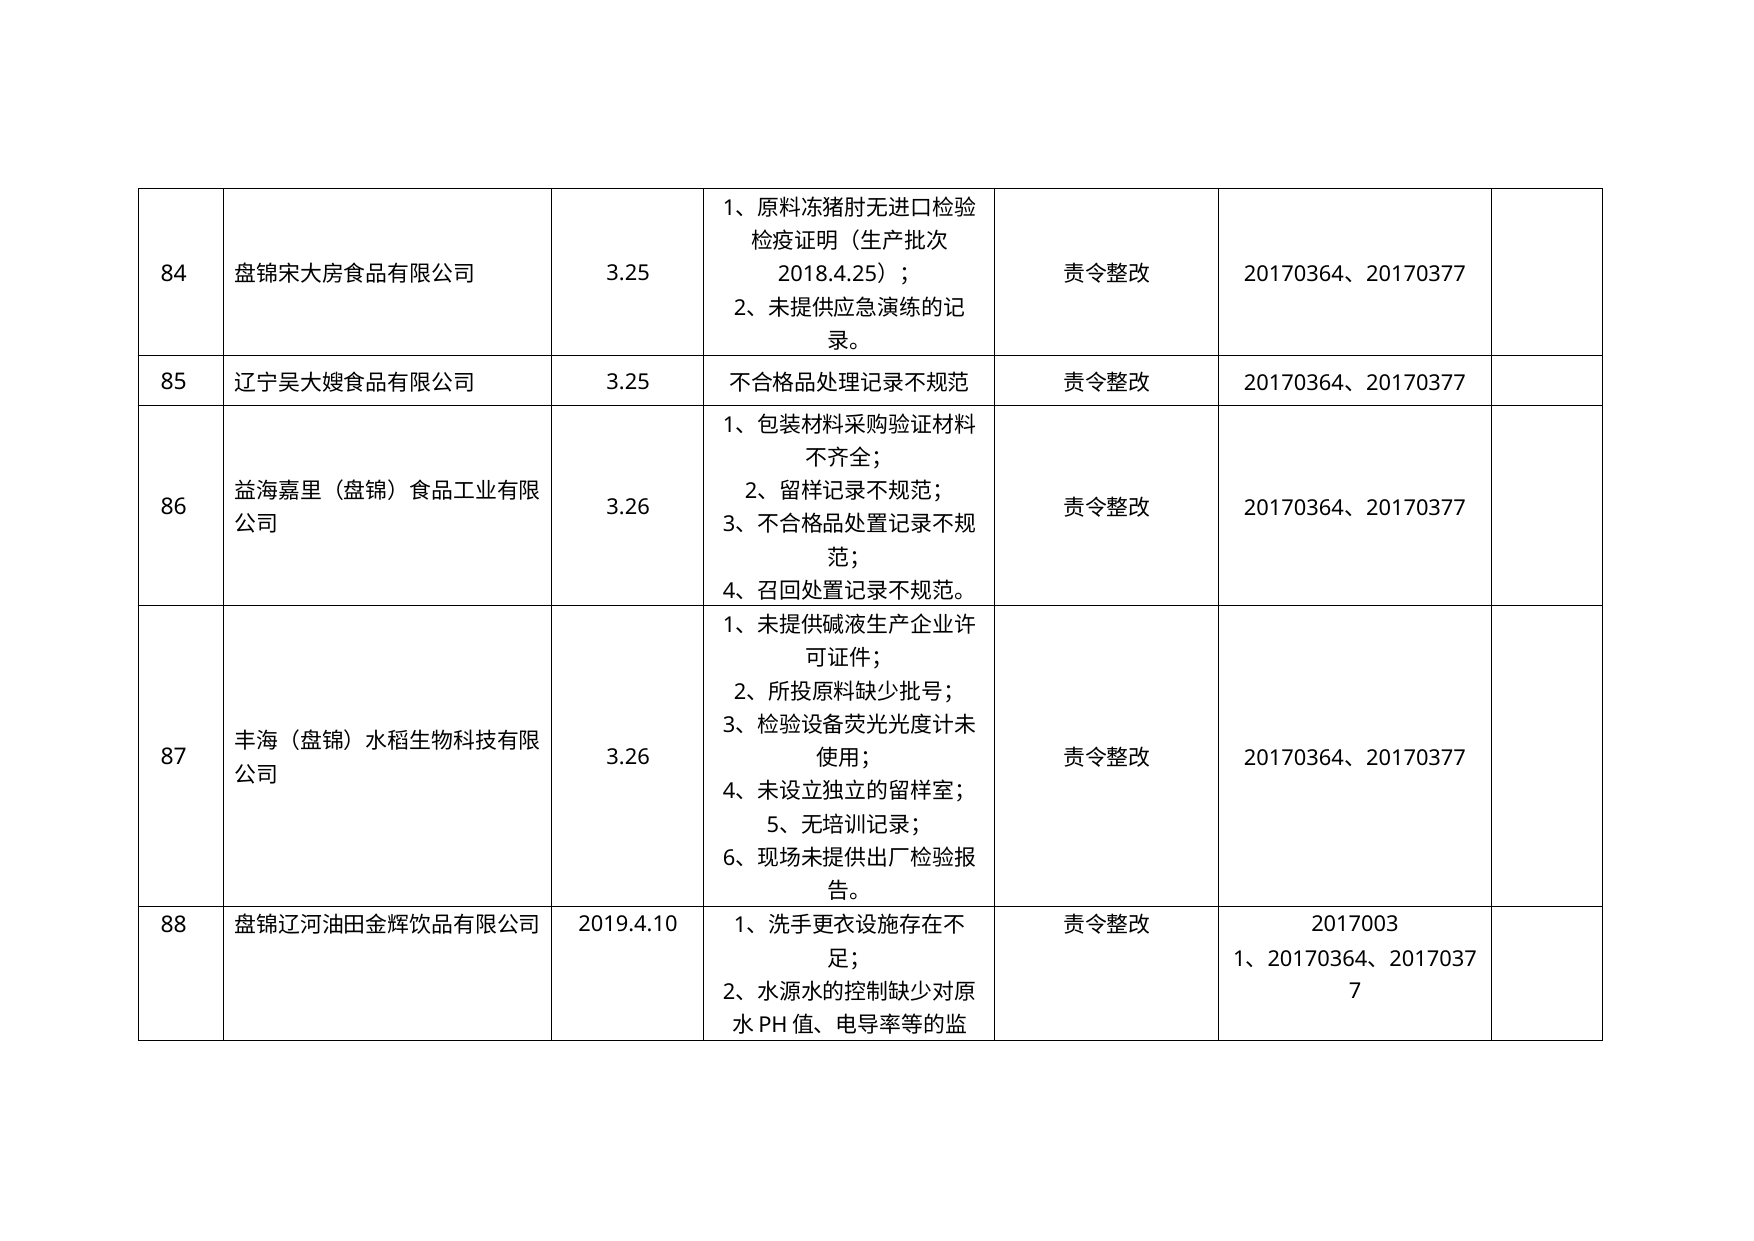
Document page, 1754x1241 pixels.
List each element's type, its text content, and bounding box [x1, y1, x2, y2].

table_cell [139, 189, 223, 355]
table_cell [704, 907, 994, 1039]
table_cell 未提供碱液生产企业许可证件； 所投原料缺少批号； 检验设备荧光光度计未使用； 未设立独立的留样室； 无培训记录； 现场未提供出厂检验报告。 [704, 606, 994, 906]
table_cell [1492, 189, 1602, 355]
table_cell 3.26 [552, 406, 703, 605]
table_cell 责令整改 [995, 406, 1218, 605]
table_cell 辽宁吴大嫂食品有限公司 [224, 356, 551, 405]
table_cell 3.26 [552, 606, 703, 906]
table_cell 责令整改 [995, 907, 1218, 1039]
table_cell 包装材料采购验证材料不齐全； 留样记录不规范； 不合格品处置记录不规范； 召回处置记录不规范。 [704, 406, 994, 605]
table_cell [139, 356, 223, 405]
table_cell 20170364、20170377 [1219, 406, 1491, 605]
table_cell 3.25 [552, 356, 703, 405]
table_cell [1492, 907, 1602, 1039]
table_cell 20170364、20170377 [1219, 606, 1491, 906]
table_cell 盘锦辽河油田金辉饮品有限公司 [224, 907, 551, 1039]
table_cell [1492, 356, 1602, 405]
table_cell 20170364、20170377 [1219, 356, 1491, 405]
table_cell 益海嘉里（盘锦）食品工业有限公司 [224, 406, 551, 605]
table_cell [139, 606, 223, 906]
table_cell 责令整改 [995, 356, 1218, 405]
table_cell 2019.4.10 [552, 907, 703, 1039]
table_cell 盘锦宋大房食品有限公司 [224, 189, 551, 355]
table_cell [139, 406, 223, 605]
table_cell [1219, 907, 1491, 1039]
table_cell [139, 907, 223, 1039]
table_cell [1492, 606, 1602, 906]
table_cell 责令整改 [995, 189, 1218, 355]
table_cell 原料冻猪肘无进口检验检疫证明（生产批次2018.4.25）； 未提供应急演练的记录。 [704, 189, 994, 355]
table_cell [1492, 406, 1602, 605]
table_cell 责令整改 [995, 606, 1218, 906]
table_cell 3.25 [552, 189, 703, 355]
table_cell 不合格品处理记录不规范 [704, 356, 994, 405]
table_cell 丰海（盘锦）水稻生物科技有限公司 [224, 606, 551, 906]
table_cell 20170364、20170377 [1219, 189, 1491, 355]
